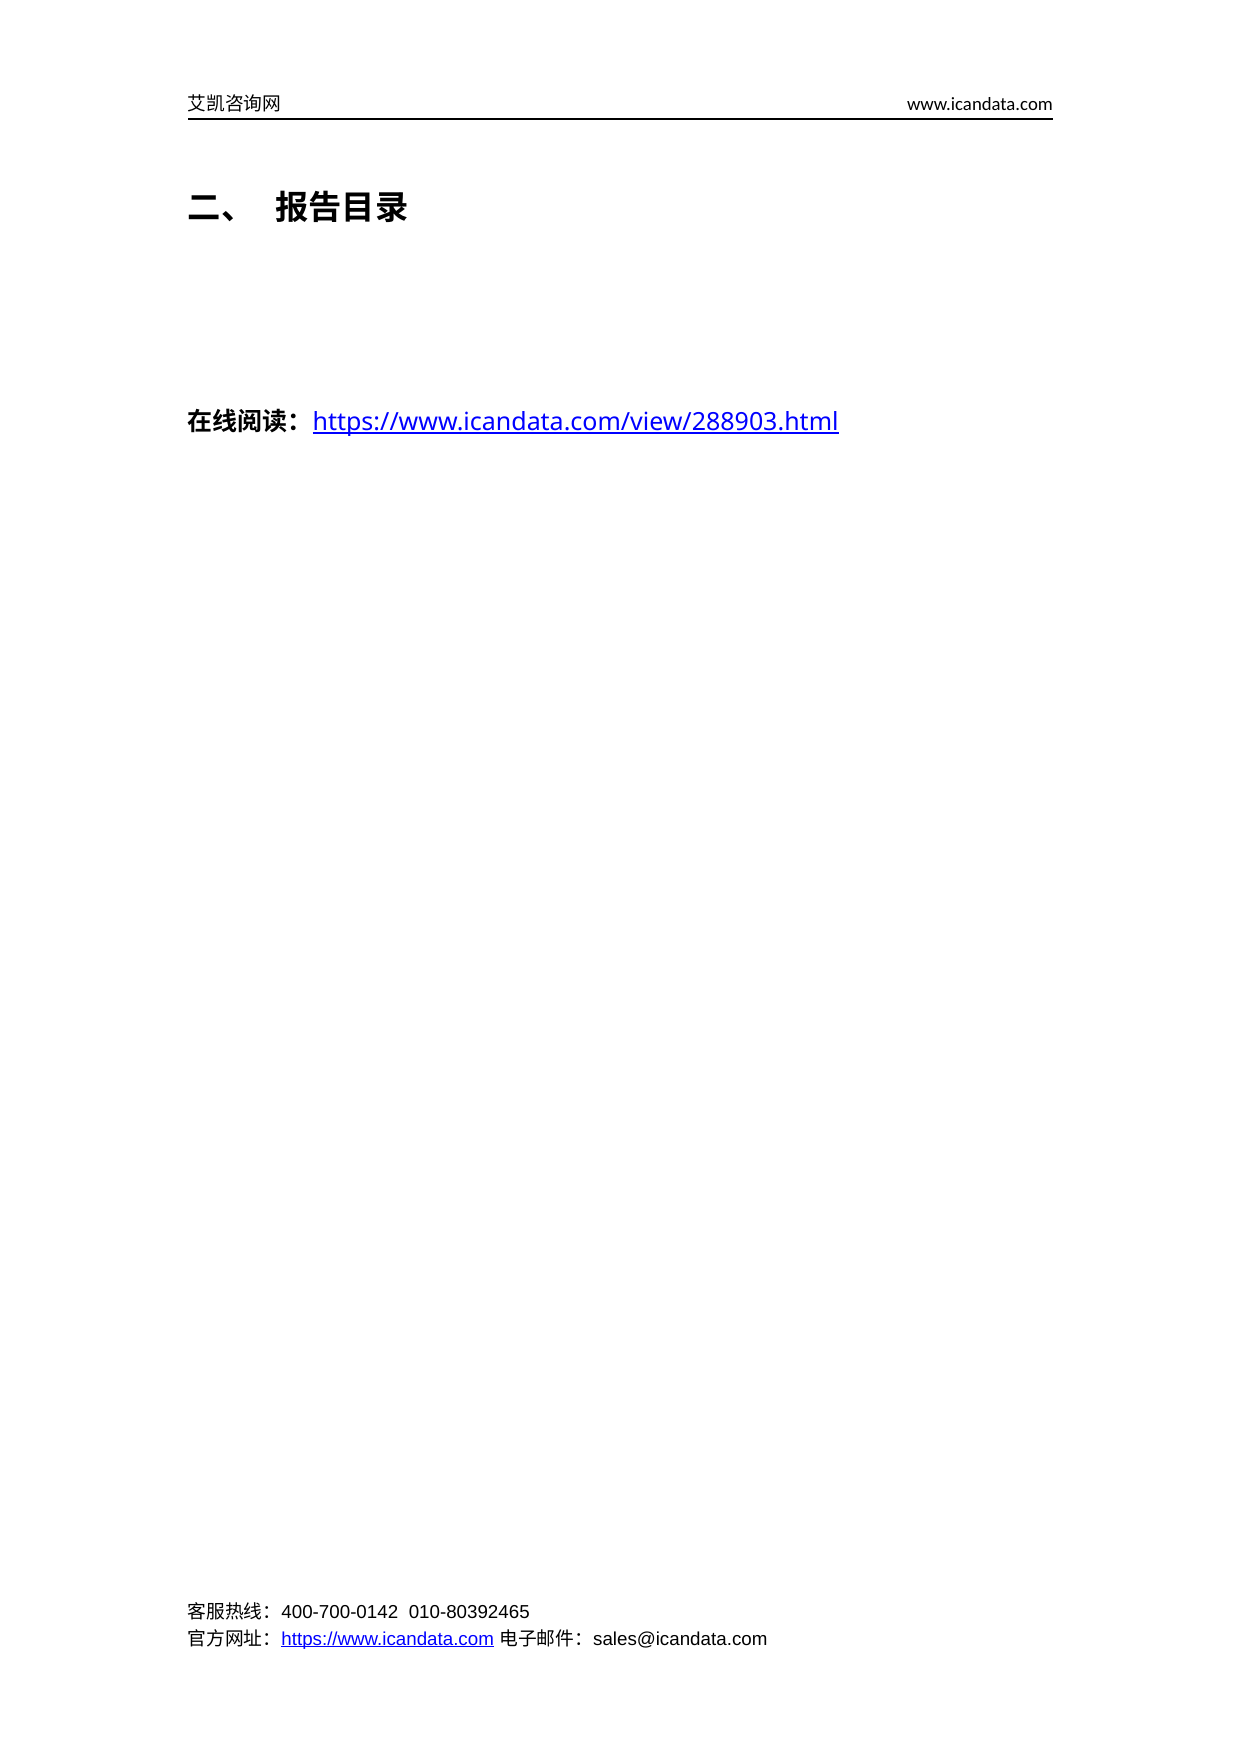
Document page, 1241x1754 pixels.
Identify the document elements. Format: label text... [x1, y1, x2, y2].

subtitle 报告目录 [187, 172, 1053, 237]
text 在线阅读：https://www.icandata.com/view/288903.html [187, 387, 1053, 452]
